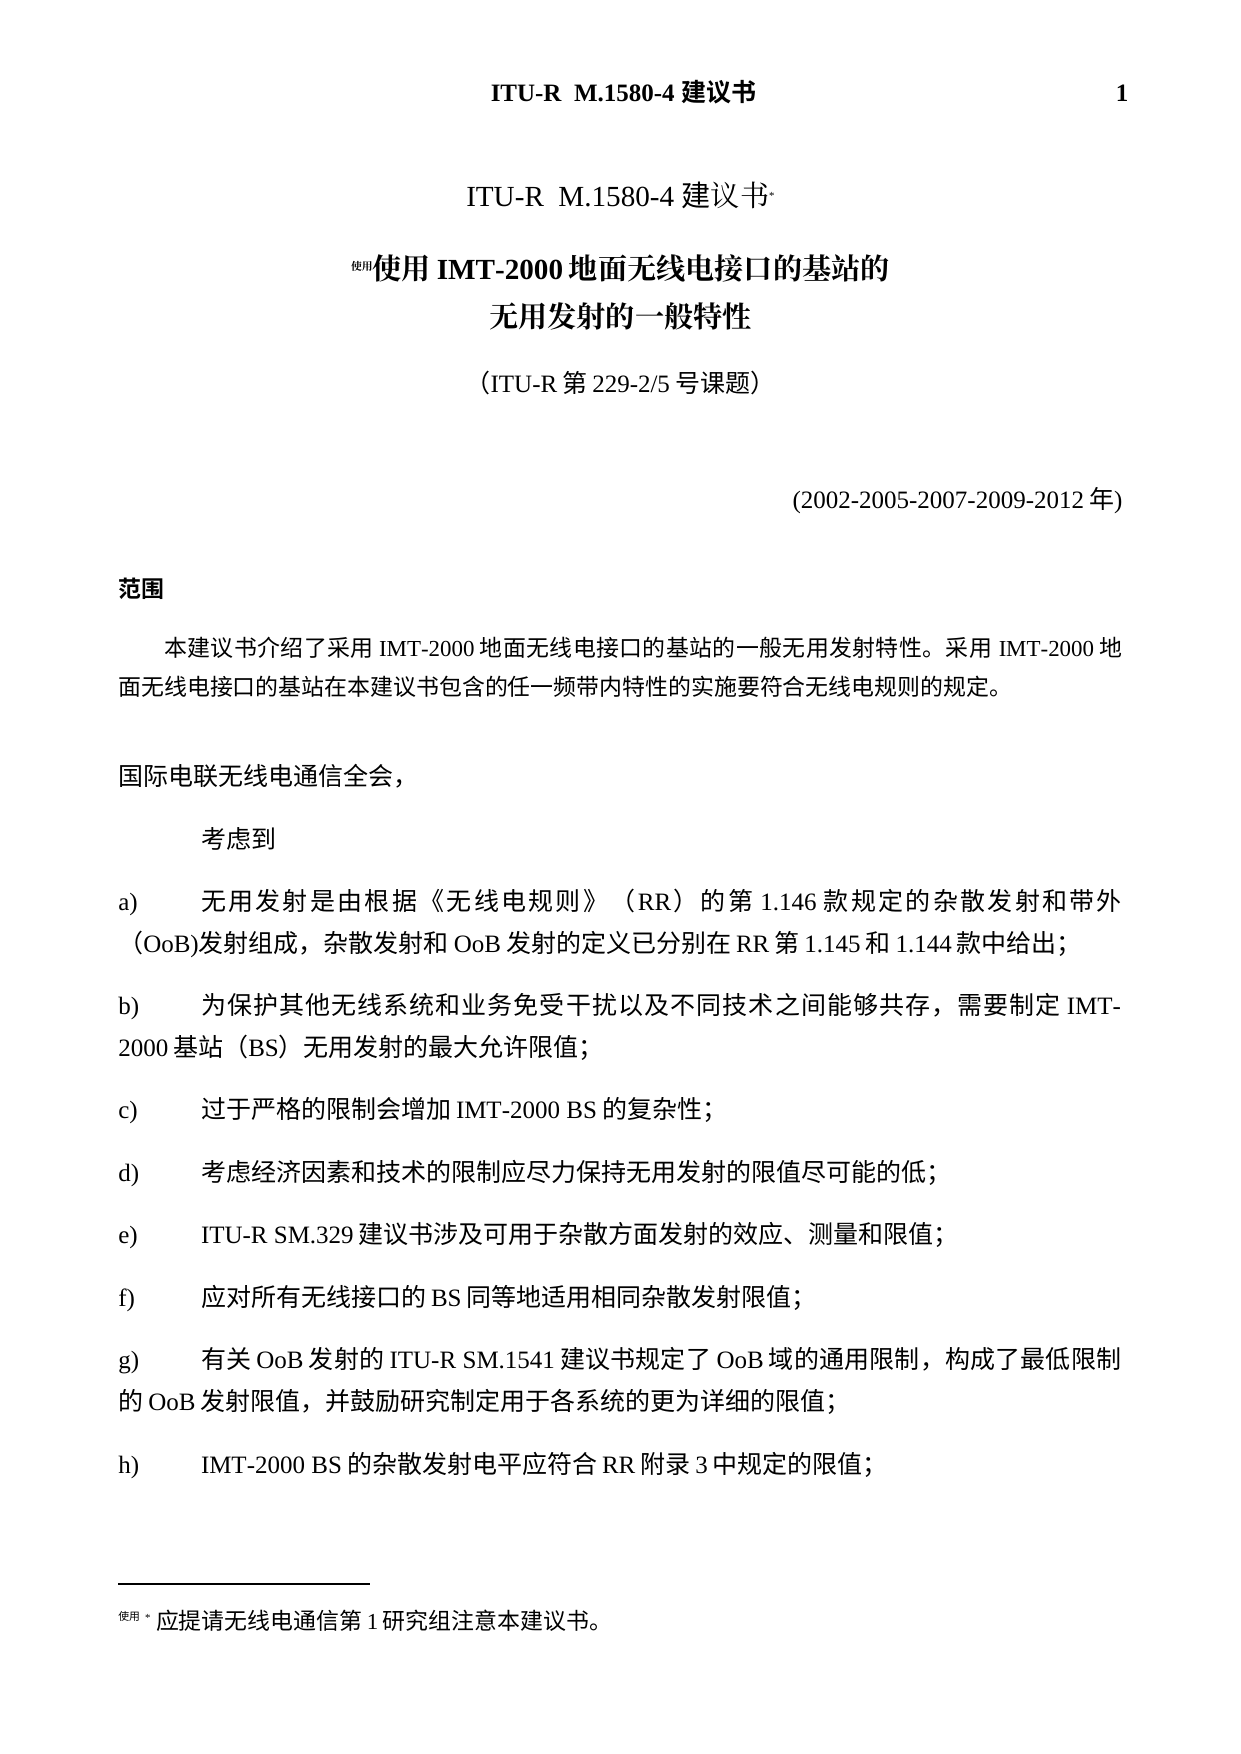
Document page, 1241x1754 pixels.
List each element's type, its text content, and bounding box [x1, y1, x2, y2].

text f) 应对所有无线接口的BS同等地适用相同杂散发射限值； [118, 1277, 1122, 1314]
subtitle 范围 [118, 571, 1122, 604]
text d) 考虑经济因素和技术的限制应尽力保持无用发射的限值尽可能的低； [118, 1152, 1122, 1189]
text e) ITU-R SM.329建议书涉及可用于杂散方面发射的效应、测量和限值； [118, 1215, 1122, 1251]
text (2002-2005-2007-2009-2012年) [118, 480, 1122, 516]
text 本建议书介绍了采用IMT-2000地面无线电接口的基站的一般无用发射特性。采用IMT-2000地面无线电接口的基站在本建议书包含的任一频带内特性的实施要符合无线电规则的规定。 [118, 630, 1122, 702]
text a) 无用发射是由根据《无线电规则》（RR）的第1.146款规定的杂散发射和带外（OoB)发射组成，杂散发射和OoB发射的定义已分别在RR第1.145和1.144款中给出； [118, 882, 1122, 959]
text 国际电联无线电通信全会， [118, 757, 1122, 793]
text h) IMT-2000 BS的杂散发射电平应符合RR附录3中规定的限值； [118, 1444, 1122, 1480]
title 使用IMT-2000地面无线电接口的基站的 无用发射的一般特性 [118, 246, 1122, 336]
text g) 有关OoB发射的ITU-R SM.1541建议书规定了OoB域的通用限制，构成了最低限制的OoB发射限值，并鼓励研究制定用于各系统的更为详细的限值； [118, 1340, 1122, 1418]
text 考虑到 [201, 819, 1122, 855]
text ITU-R M.1580-4 建议书* [118, 173, 1122, 215]
text （ITU-R第229-2/5号课题） [118, 363, 1122, 399]
text c) 过于严格的限制会增加IMT-2000 BS的复杂性； [118, 1090, 1122, 1126]
text b) 为保护其他无线系统和业务免受干扰以及不同技术之间能够共存，需要制定IMT-2000基站（BS）无用发射的最大允许限值； [118, 986, 1122, 1064]
